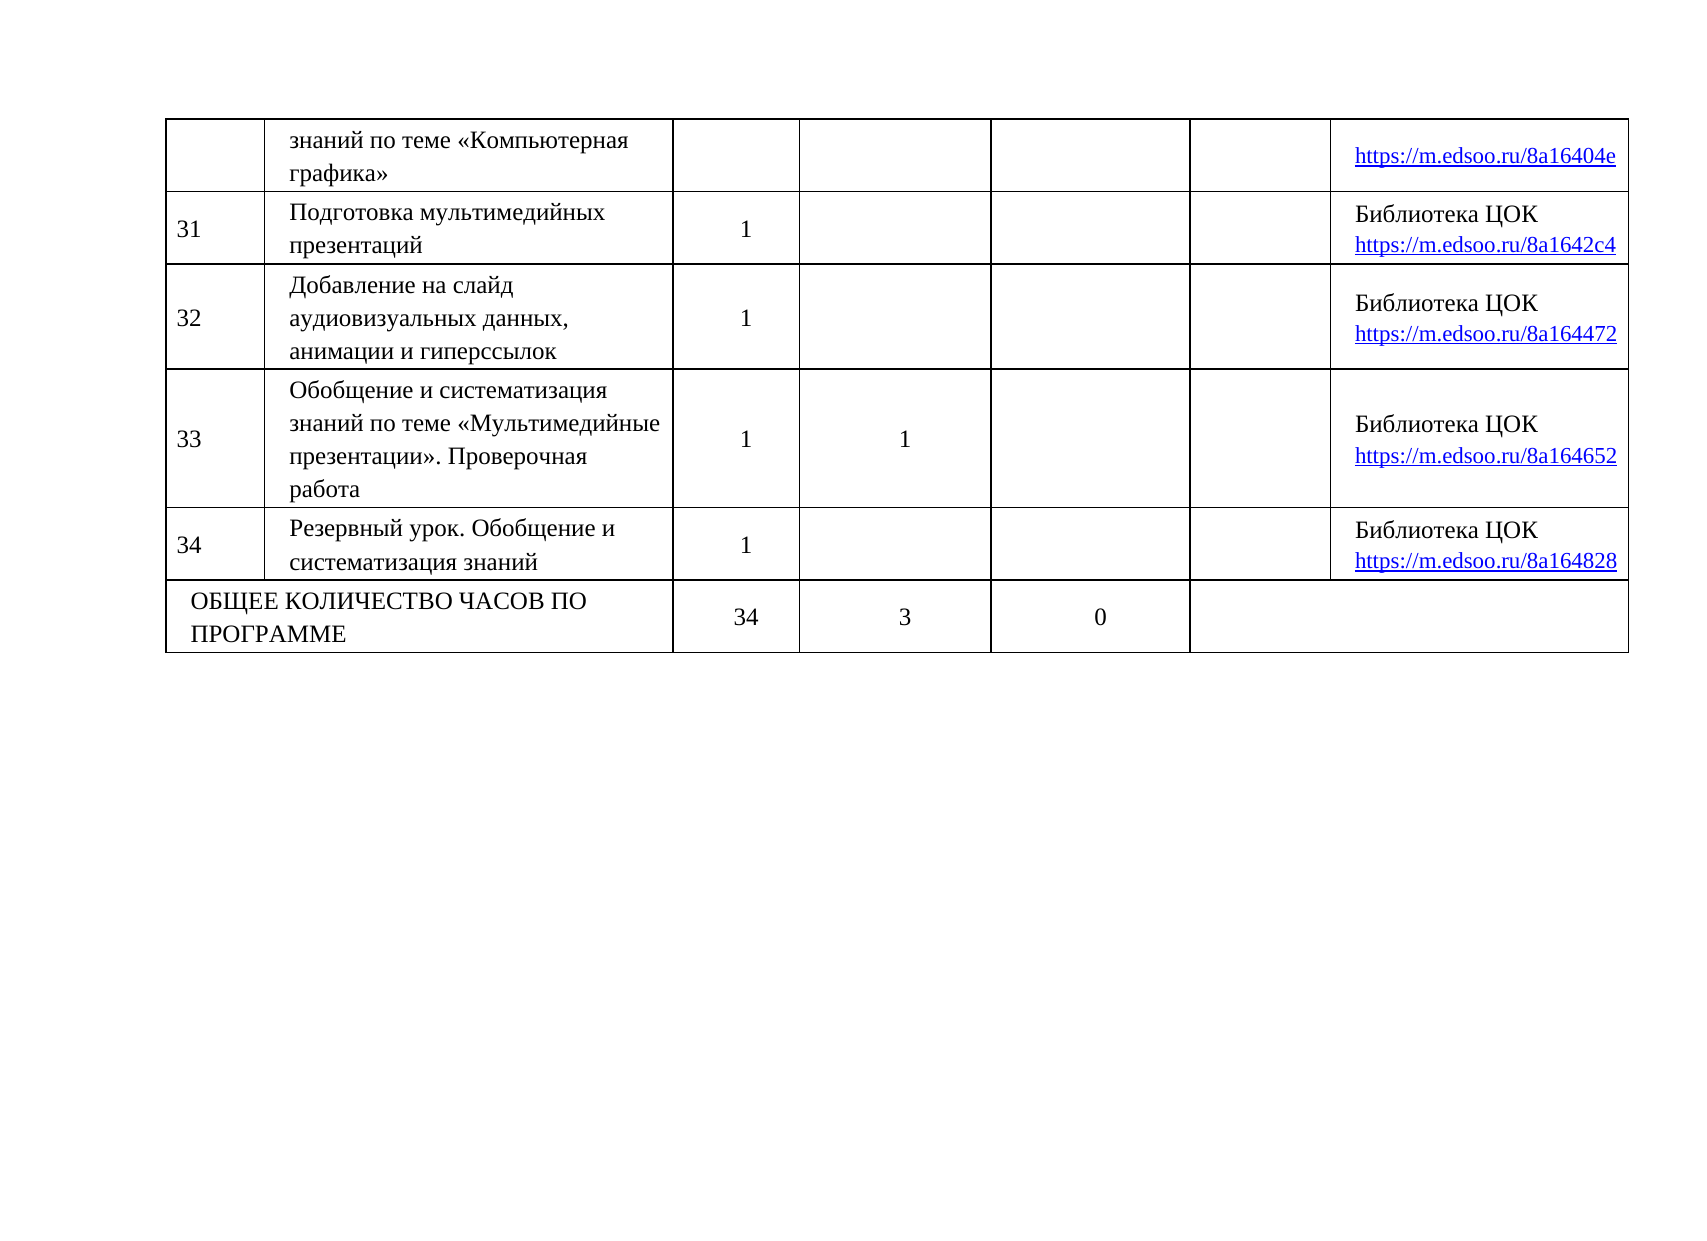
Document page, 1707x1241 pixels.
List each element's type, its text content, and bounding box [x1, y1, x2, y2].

table_cell [800, 508, 990, 579]
table_cell 1 [674, 508, 799, 579]
table_cell Библиотека ЦОК https://m.edsoo.ru/8a164652 [1331, 370, 1628, 507]
table_cell Библиотека ЦОК https://m.edsoo.ru/8a164472 [1331, 265, 1628, 368]
table_cell 0 [992, 581, 1189, 652]
table_cell 32 [167, 265, 264, 368]
table_cell Библиотека ЦОК https://m.edsoo.ru/8a1642c4 [1331, 192, 1628, 263]
table_cell Добавление на слайд аудиовизуальных данных, анимации и гиперссылок [265, 265, 672, 368]
table_cell Библиотека ЦОК https://m.edsoo.ru/8a164828 [1331, 508, 1628, 579]
table_cell [992, 120, 1189, 191]
table_cell [800, 192, 990, 263]
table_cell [265, 120, 672, 191]
table_cell [992, 370, 1189, 507]
table_cell 34 [167, 508, 264, 579]
table_cell 34 [674, 581, 799, 652]
table_cell 1 [674, 265, 799, 368]
table_cell Подготовка мультимедийных презентаций [265, 192, 672, 263]
table_cell 1 [674, 370, 799, 507]
table_cell [1191, 265, 1330, 368]
table_cell 1 [800, 370, 990, 507]
table_cell [800, 120, 990, 191]
table_cell [1191, 508, 1330, 579]
table_cell Обобщение и систематизация знаний по теме «Мультимедийные презентации». Проверочная работа [265, 370, 672, 507]
table_cell ОБЩЕЕ КОЛИЧЕСТВО ЧАСОВ ПО ПРОГРАММЕ [167, 581, 672, 652]
table_cell 33 [167, 370, 264, 507]
table_cell [800, 265, 990, 368]
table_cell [1331, 120, 1628, 191]
table_cell [1191, 581, 1628, 652]
table_cell 31 [167, 192, 264, 263]
table_cell [992, 265, 1189, 368]
table_cell [1191, 120, 1330, 191]
table_cell [992, 192, 1189, 263]
table_cell 3 [800, 581, 990, 652]
table_cell 30 [167, 120, 264, 191]
table_cell Резервный урок. Обобщение и систематизация знаний [265, 508, 672, 579]
table_cell 1 [674, 192, 799, 263]
table_cell [1191, 192, 1330, 263]
table_cell [992, 508, 1189, 579]
table_cell 1 [674, 120, 799, 191]
table_cell [1191, 370, 1330, 507]
